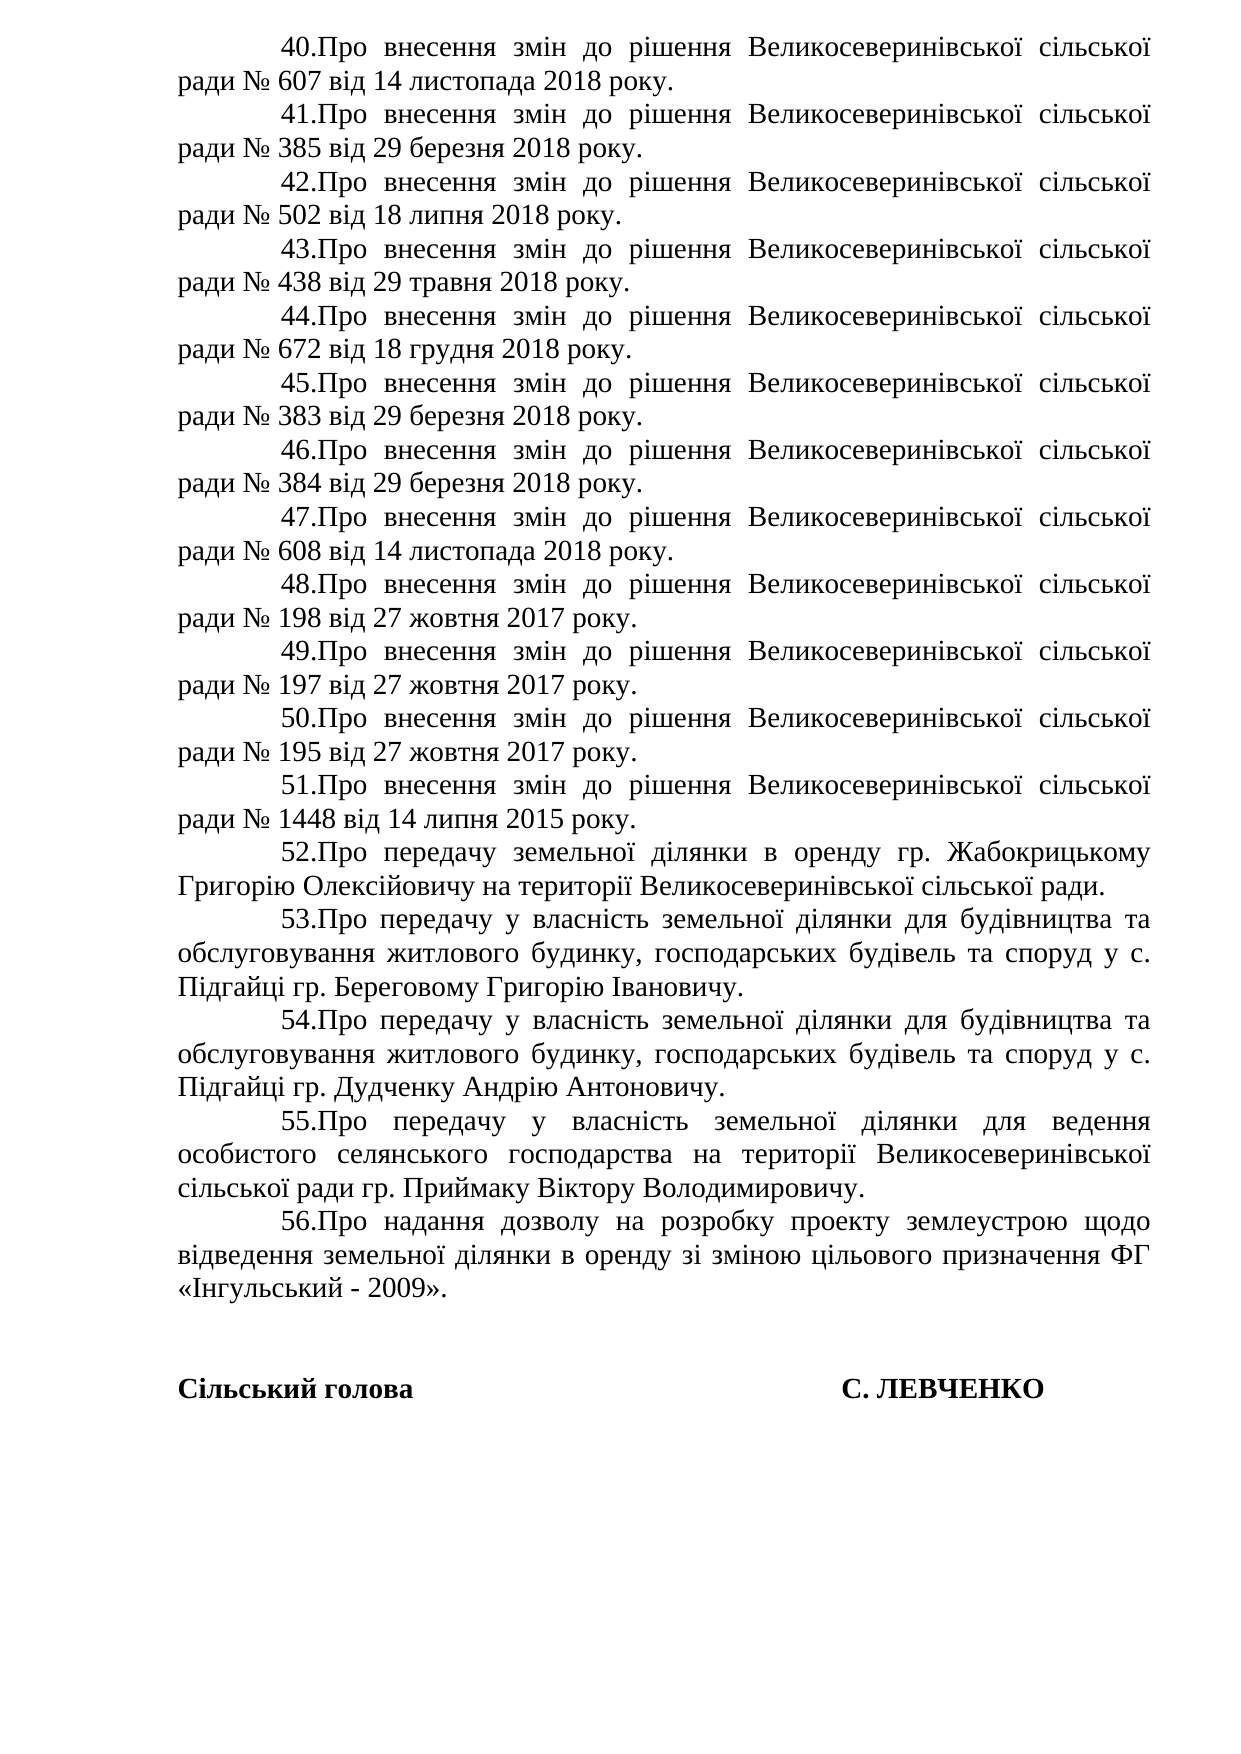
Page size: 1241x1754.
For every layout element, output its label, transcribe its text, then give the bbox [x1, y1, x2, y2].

text 54.Про передачу у власність земельної ділянки для будівництва та обслуговування житлового будинку, господарських будівель та споруд у с. Підгайці гр. Дудченку Андрію Антоновичу. [177, 1002, 1152, 1103]
text 42.Про внесення змін до рішення Великосеверинівської сільської ради № 502 від 18 липня 2018 року. [177, 164, 1152, 231]
text 46.Про внесення змін до рішення Великосеверинівської сільської ради № 384 від 29 березня 2018 року. [177, 432, 1152, 499]
text 53.Про передачу у власність земельної ділянки для будівництва та обслуговування житлового будинку, господарських будівель та споруд у с. Підгайці гр. Береговому Григорію Івановичу. [177, 902, 1152, 1002]
text 48.Про внесення змін до рішення Великосеверинівської сільської ради № 198 від 27 жовтня 2017 року. [177, 566, 1152, 633]
text 51.Про внесення змін до рішення Великосеверинівської сільської ради № 1448 від 14 липня 2015 року. [177, 767, 1152, 834]
text 45.Про внесення змін до рішення Великосеверинівської сільської ради № 383 від 29 березня 2018 року. [177, 365, 1152, 432]
text 44.Про внесення змін до рішення Великосеверинівської сільської ради № 672 від 18 грудня 2018 року. [177, 298, 1152, 365]
text 41.Про внесення змін до рішення Великосеверинівської сільської ради № 385 від 29 березня 2018 року. [177, 97, 1152, 164]
text 43.Про внесення змін до рішення Великосеверинівської сільської ради № 438 від 29 травня 2018 року. [177, 231, 1152, 298]
text 55.Про передачу у власність земельної ділянки для ведення особистого селянського господарства на території Великосеверинівської сільської ради гр. Приймаку Віктору Володимировичу. [177, 1103, 1152, 1203]
text 52.Про передачу земельної ділянки в оренду гр. Жабокрицькому Григорію Олексійовичу на території Великосеверинівської сільської ради. [177, 834, 1152, 902]
text 56.Про надання дозволу на розробку проекту землеустрою щодо відведення земельної ділянки в оренду зі зміною цільового призначення ФГ «Інгульський - 2009». [177, 1203, 1152, 1304]
text 40.Про внесення змін до рішення Великосеверинівської сільської ради № 607 від 14 листопада 2018 року. [177, 29, 1152, 97]
text 47.Про внесення змін до рішення Великосеверинівської сільської ради № 608 від 14 листопада 2018 року. [177, 499, 1152, 566]
text 49.Про внесення змін до рішення Великосеверинівської сільської ради № 197 від 27 жовтня 2017 року. [177, 633, 1152, 700]
text 50.Про внесення змін до рішення Великосеверинівської сільської ради № 195 від 27 жовтня 2017 року. [177, 700, 1152, 767]
text Сільський голова С. ЛЕВЧЕНКО [177, 1371, 1152, 1405]
